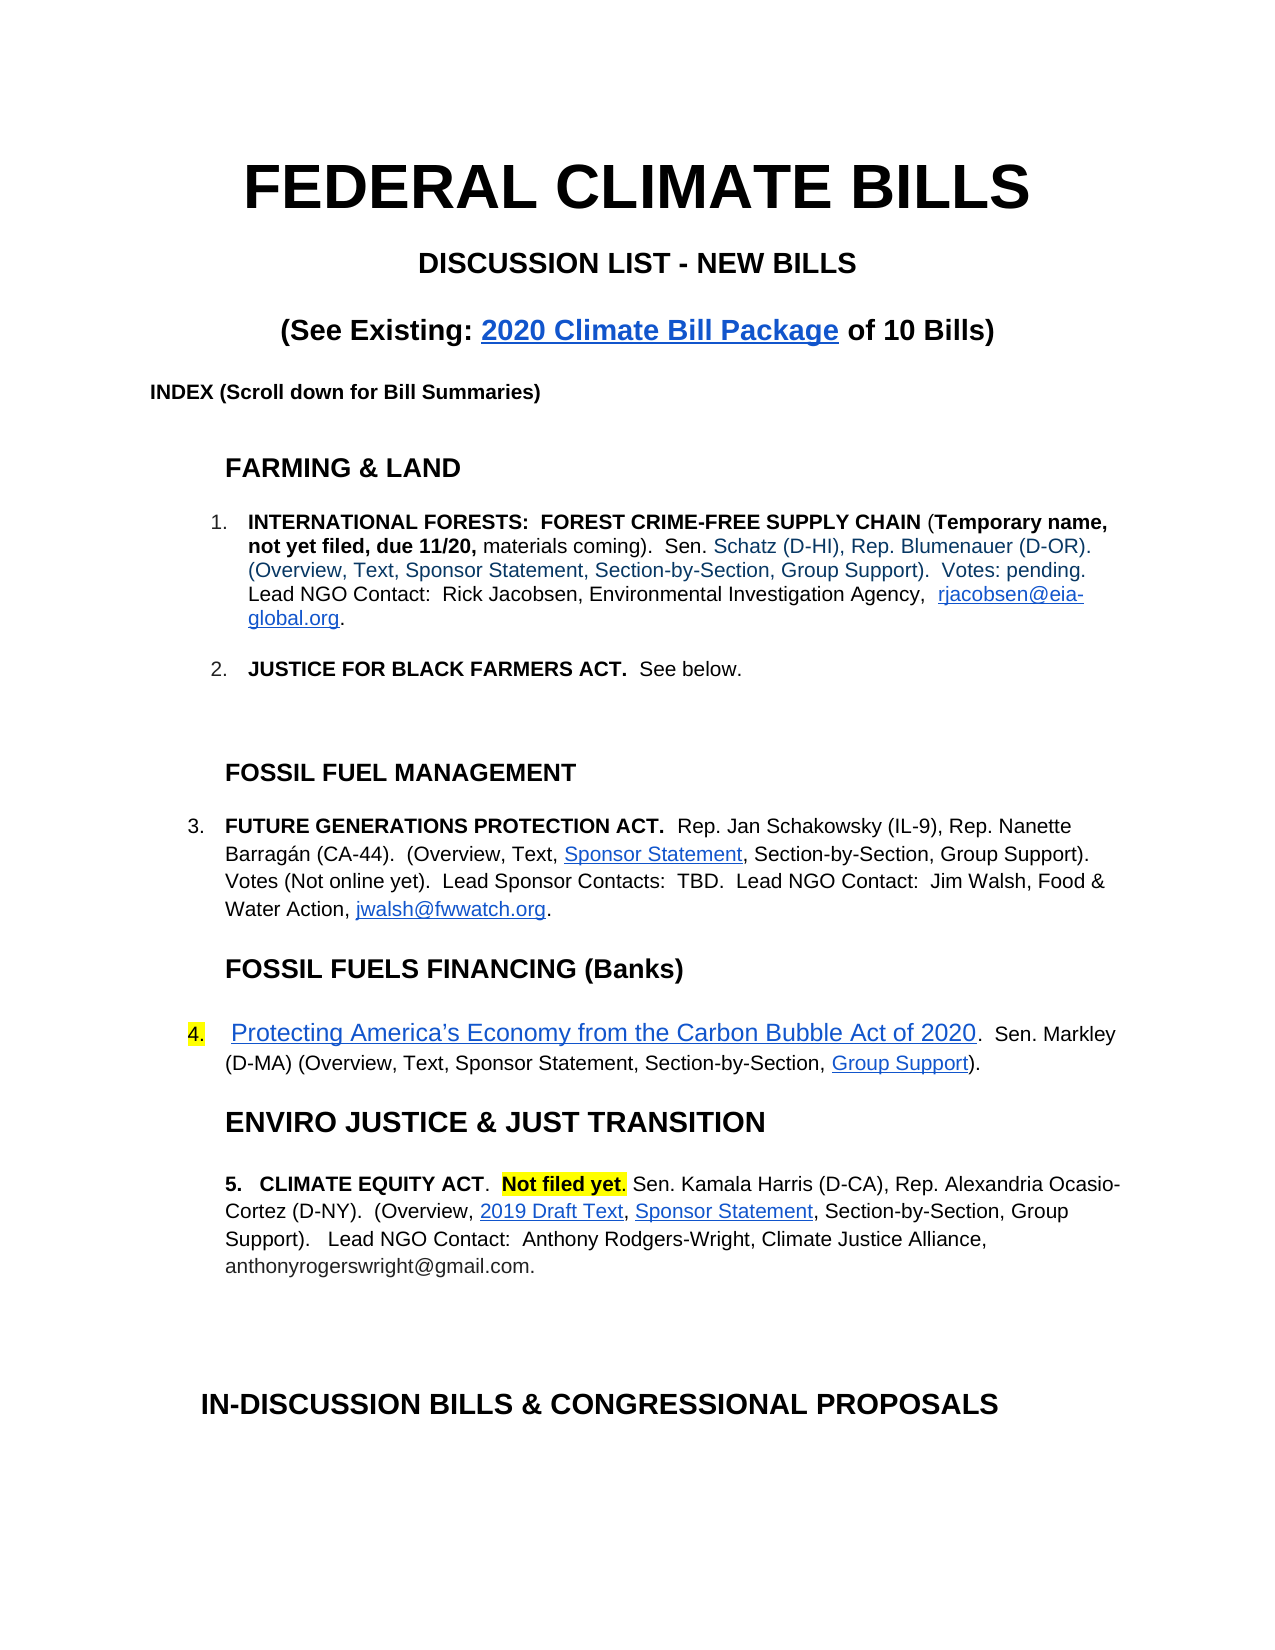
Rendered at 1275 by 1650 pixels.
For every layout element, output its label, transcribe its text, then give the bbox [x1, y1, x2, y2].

list FUTURE GENERATIONS PROTECTION ACT. Rep. Jan Schakowsky (IL-9), Rep. Nanette Barragán (CA-44). (Overview, Text, Sponsor Statement, Section-by-Section, Group Support). Votes (Not online yet). Lead Sponsor Contacts: TBD. Lead NGO Contact: Jim Walsh, Food & Water Action, jwalsh@fwwatch.org. [187, 814, 1125, 921]
text (See Existing: 2020 Climate Bill Package of 10 Bills) [150, 313, 1125, 346]
text INDEX (Scroll down for Bill Summaries) [150, 380, 1125, 404]
list Protecting America’s Economy from the Carbon Bubble Act of 2020. Sen. Markley (D-MA) (Overview, Text, Sponsor Statement, Section-by-Section, Group Support). [187, 1018, 1125, 1074]
text ENVIRO JUSTICE & JUST TRANSITION [150, 1106, 1125, 1139]
text FOSSIL FUELS FINANCING (Banks) [225, 924, 1125, 1014]
list JUSTICE FOR BLACK FARMERS ACT. See below. [210, 656, 1125, 680]
text FARMING & LAND [150, 404, 1125, 483]
list INTERNATIONAL FORESTS: FOREST CRIME-FREE SUPPLY CHAIN (Temporary name, not yet filed, due 11/20, materials coming). Sen. Schatz (D-HI), Rep. Blumenauer (D-OR). (Overview, Text, Sponsor Statement, Section-by-Section, Group Support). Votes: pending. Lead NGO Contact: Rick Jacobsen, Environmental Investigation Agency, rjacobsen@eia-global.org. [210, 510, 1125, 656]
text FEDERAL CLIMATE BILLS [150, 150, 1125, 222]
text 5. CLIMATE EQUITY ACT. Not filed yet. Sen. Kamala Harris (D-CA), Rep. Alexandria Ocasio-Cortez (D-NY). (Overview, 2019 Draft Text, Sponsor Statement, Section-by-Section, Group Support). Lead NGO Contact: Anthony Rodgers-Wright, Climate Justice Alliance, anthonyrogerswright@gmail.com. [225, 1172, 1125, 1278]
text DISCUSSION LIST - NEW BILLS [150, 246, 1125, 279]
text FOSSIL FUEL MANAGEMENT [225, 758, 1125, 787]
text IN-DISCUSSION BILLS & CONGRESSIONAL PROPOSALS [75, 1387, 1125, 1420]
